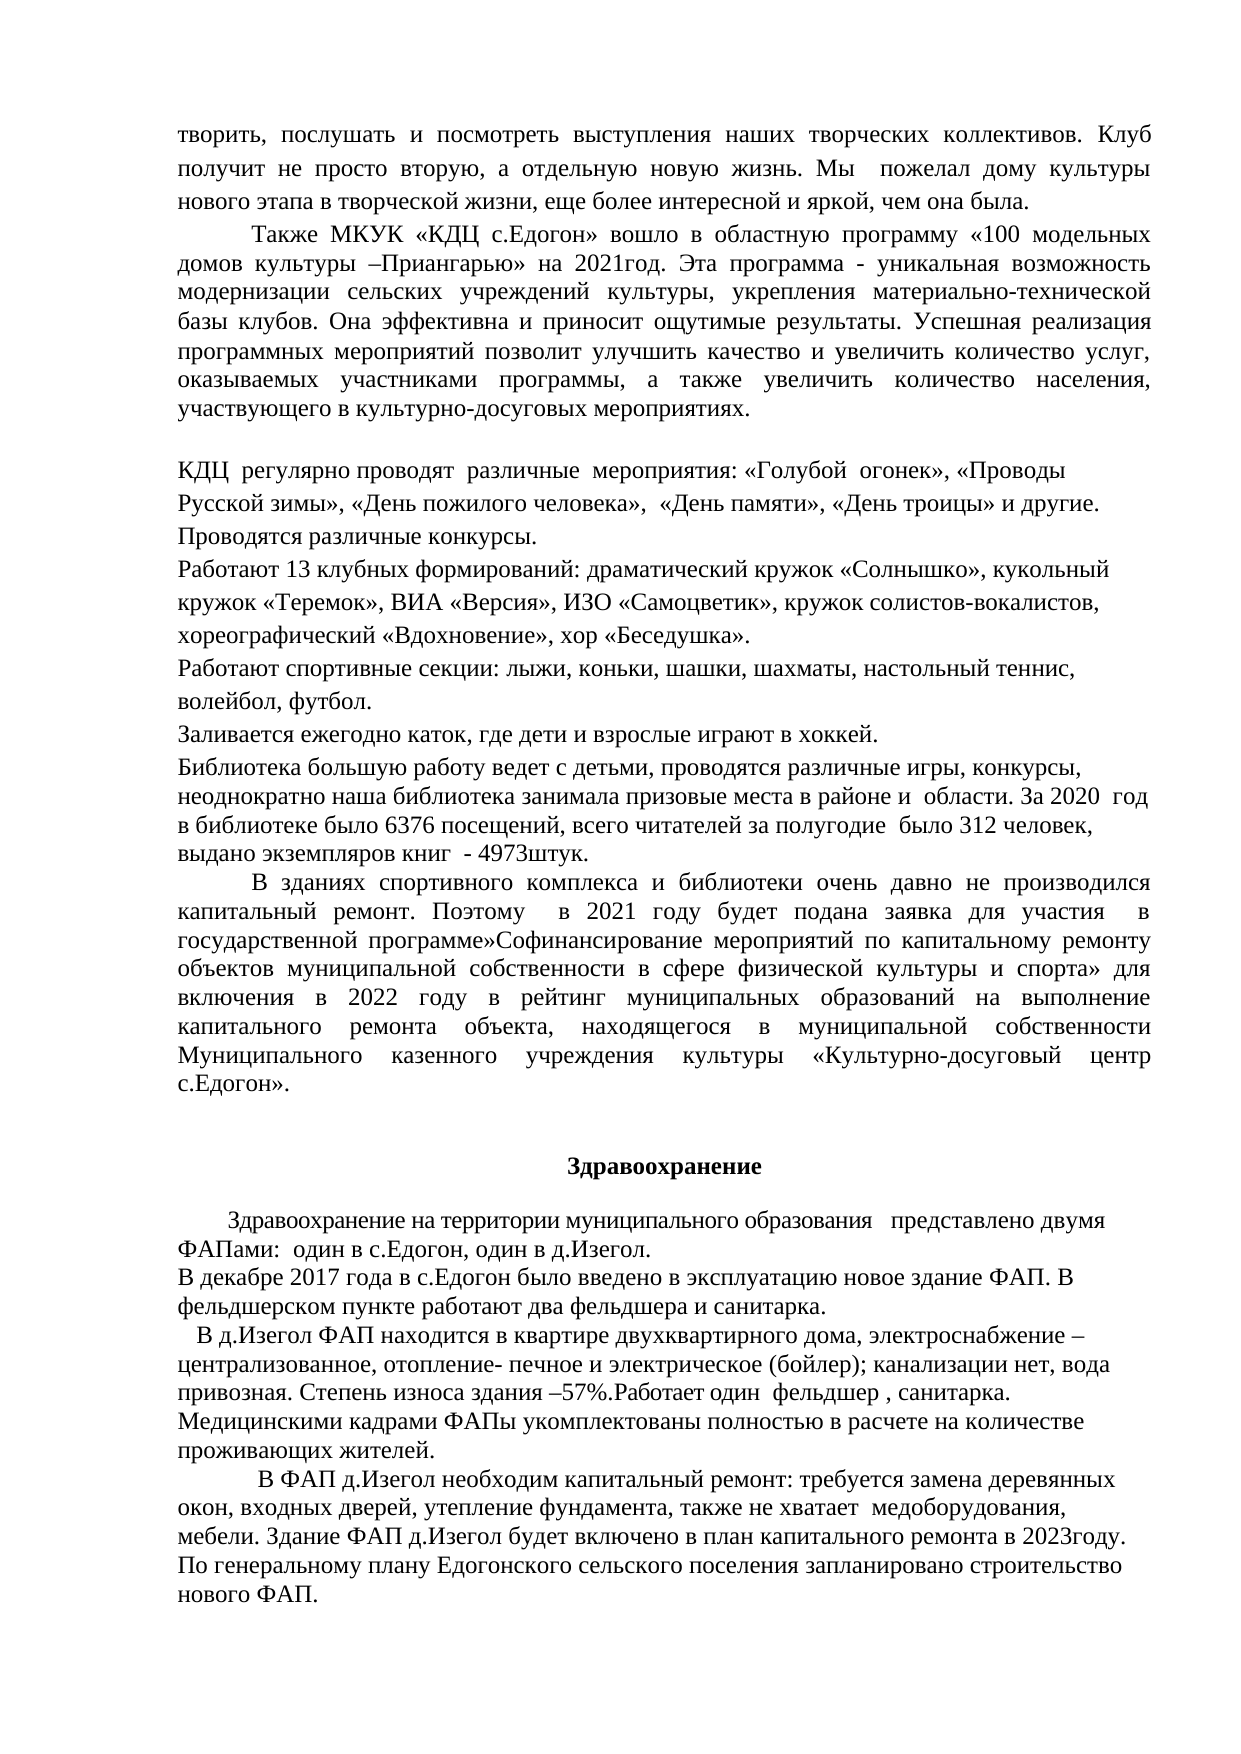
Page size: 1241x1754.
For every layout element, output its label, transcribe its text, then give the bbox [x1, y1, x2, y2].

text В ФАП д.Изегол необходим капитальный ремонт: требуется замена деревянных окон, входных дверей, утепление фундамента, также не хватает медоборудования, мебели. Здание ФАП д.Изегол будет включено в план капитального ремонта в 2023году. По генеральному плану Едогонского сельского поселения запланировано строительство нового ФАП. [177, 1464, 1152, 1607]
text Работают спортивные секции: лыжи, коньки, шашки, шахматы, настольный теннис, волейбол, футбол. [177, 653, 1152, 715]
text КДЦ регулярно проводят различные мероприятия: «Голубой огонек», «Проводы Русской зимы», «День пожилого человека», «День памяти», «День троицы» и другие. Проводятся различные конкурсы. [177, 455, 1152, 550]
text Заливается ежегодно каток, где дети и взрослые играют в хоккей. [177, 719, 1152, 748]
text Здравоохранение [177, 1151, 1152, 1180]
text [177, 118, 1152, 215]
text В декабре 2017 года в с.Едогон было введено в эксплуатацию новое здание ФАП. В фельдшерском пункте работают два фельдшера и санитарка. [177, 1262, 1152, 1320]
text В д.Изегол ФАП находится в квартире двухквартирного дома, электроснабжение – централизованное, отопление- печное и электрическое (бойлер); канализации нет, вода привозная. Степень износа здания –57%.Работает один фельдшер , санитарка. [177, 1320, 1152, 1406]
text Работают 13 клубных формирований: драматический кружок «Солнышко», кукольный кружок «Теремок», ВИА «Версия», ИЗО «Самоцветик», кружок солистов-вокалистов, хореографический «Вдохновение», хор «Беседушка». [177, 554, 1152, 649]
text Библиотека большую работу ведет с детьми, проводятся различные игры, конкурсы, неоднократно наша библиотека занимала призовые места в районе и области. За 2020 год в библиотеке было 6376 посещений, всего читателей за полугодие было 312 человек, выдано экземпляров книг - 4973штук. [177, 752, 1152, 867]
text Медицинскими кадрами ФАПы укомплектованы полностью в расчете на количестве проживающих жителей. [177, 1406, 1152, 1464]
text Также МКУК «КДЦ с.Едогон» вошло в областную программу «100 модельных домов культуры –Приангарью» на 2021год. Эта программа - уникальная возможность модернизации сельских учреждений культуры, укрепления материально-технической базы клубов. Она эффективна и приносит ощутимые результаты. Успешная реализация программных мероприятий позволит улучшить качество и увеличить количество услуг, оказываемых участниками программы, а также увеличить количество населения, участвующего в культурно-досуговых мероприятиях. [177, 219, 1152, 422]
text В зданиях спортивного комплекса и библиотеки очень давно не производился капитальный ремонт. Поэтому в 2021 году будет подана заявка для участия в государственной программе»Софинансирование мероприятий по капитальному ремонту объектов муниципальной собственности в сфере физической культуры и спорта» для включения в 2022 году в рейтинг муниципальных образований на выполнение капитального ремонта объекта, находящегося в муниципальной собственности Муниципального казенного учреждения культуры «Культурно-досуговый центр с.Едогон». [177, 867, 1152, 1097]
text Здравоохранение на территории муниципального образования представлено двумя ФАПами: один в с.Едогон, один в д.Изегол. [177, 1205, 1152, 1262]
